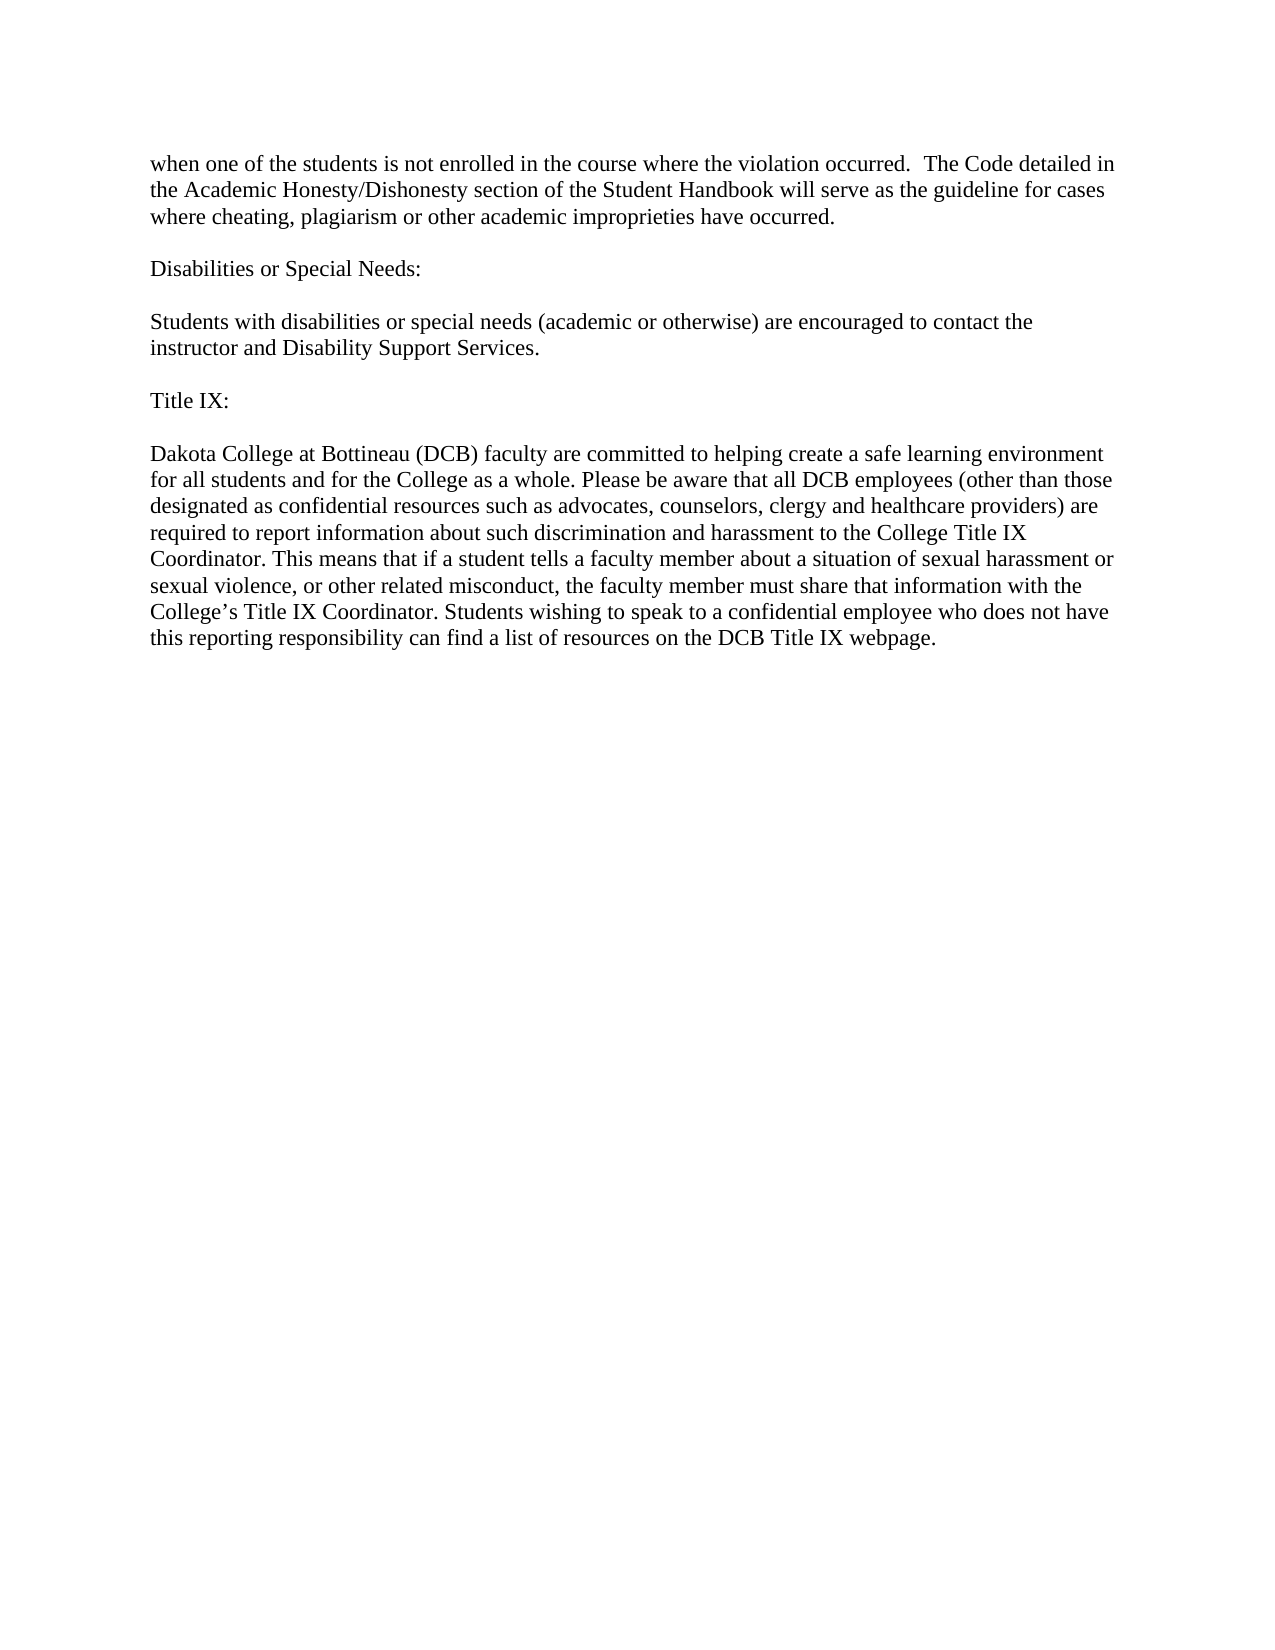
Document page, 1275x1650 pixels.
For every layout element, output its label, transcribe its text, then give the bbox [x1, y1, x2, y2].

text Title IX: [150, 387, 1125, 413]
text Students with disabilities or special needs (academic or otherwise) are encouraged to contact the instructor and Disability Support Services. [150, 308, 1125, 361]
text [150, 150, 1125, 229]
text Disabilities or Special Needs: [150, 255, 1125, 282]
text Dakota College at Bottineau (DCB) faculty are committed to helping create a safe learning environment for all students and for the College as a whole. Please be aware that all DCB employees (other than those designated as confidential resources such as advocates, counselors, clergy and healthcare providers) are required to report information about such discrimination and harassment to the College Title IX Coordinator. This means that if a student tells a faculty member about a situation of sexual harassment or sexual violence, or other related misconduct, the faculty member must share that information with the College’s Title IX Coordinator. Students wishing to speak to a confidential employee who does not have this reporting responsibility can find a list of resources on the DCB Title IX webpage. [150, 440, 1125, 651]
